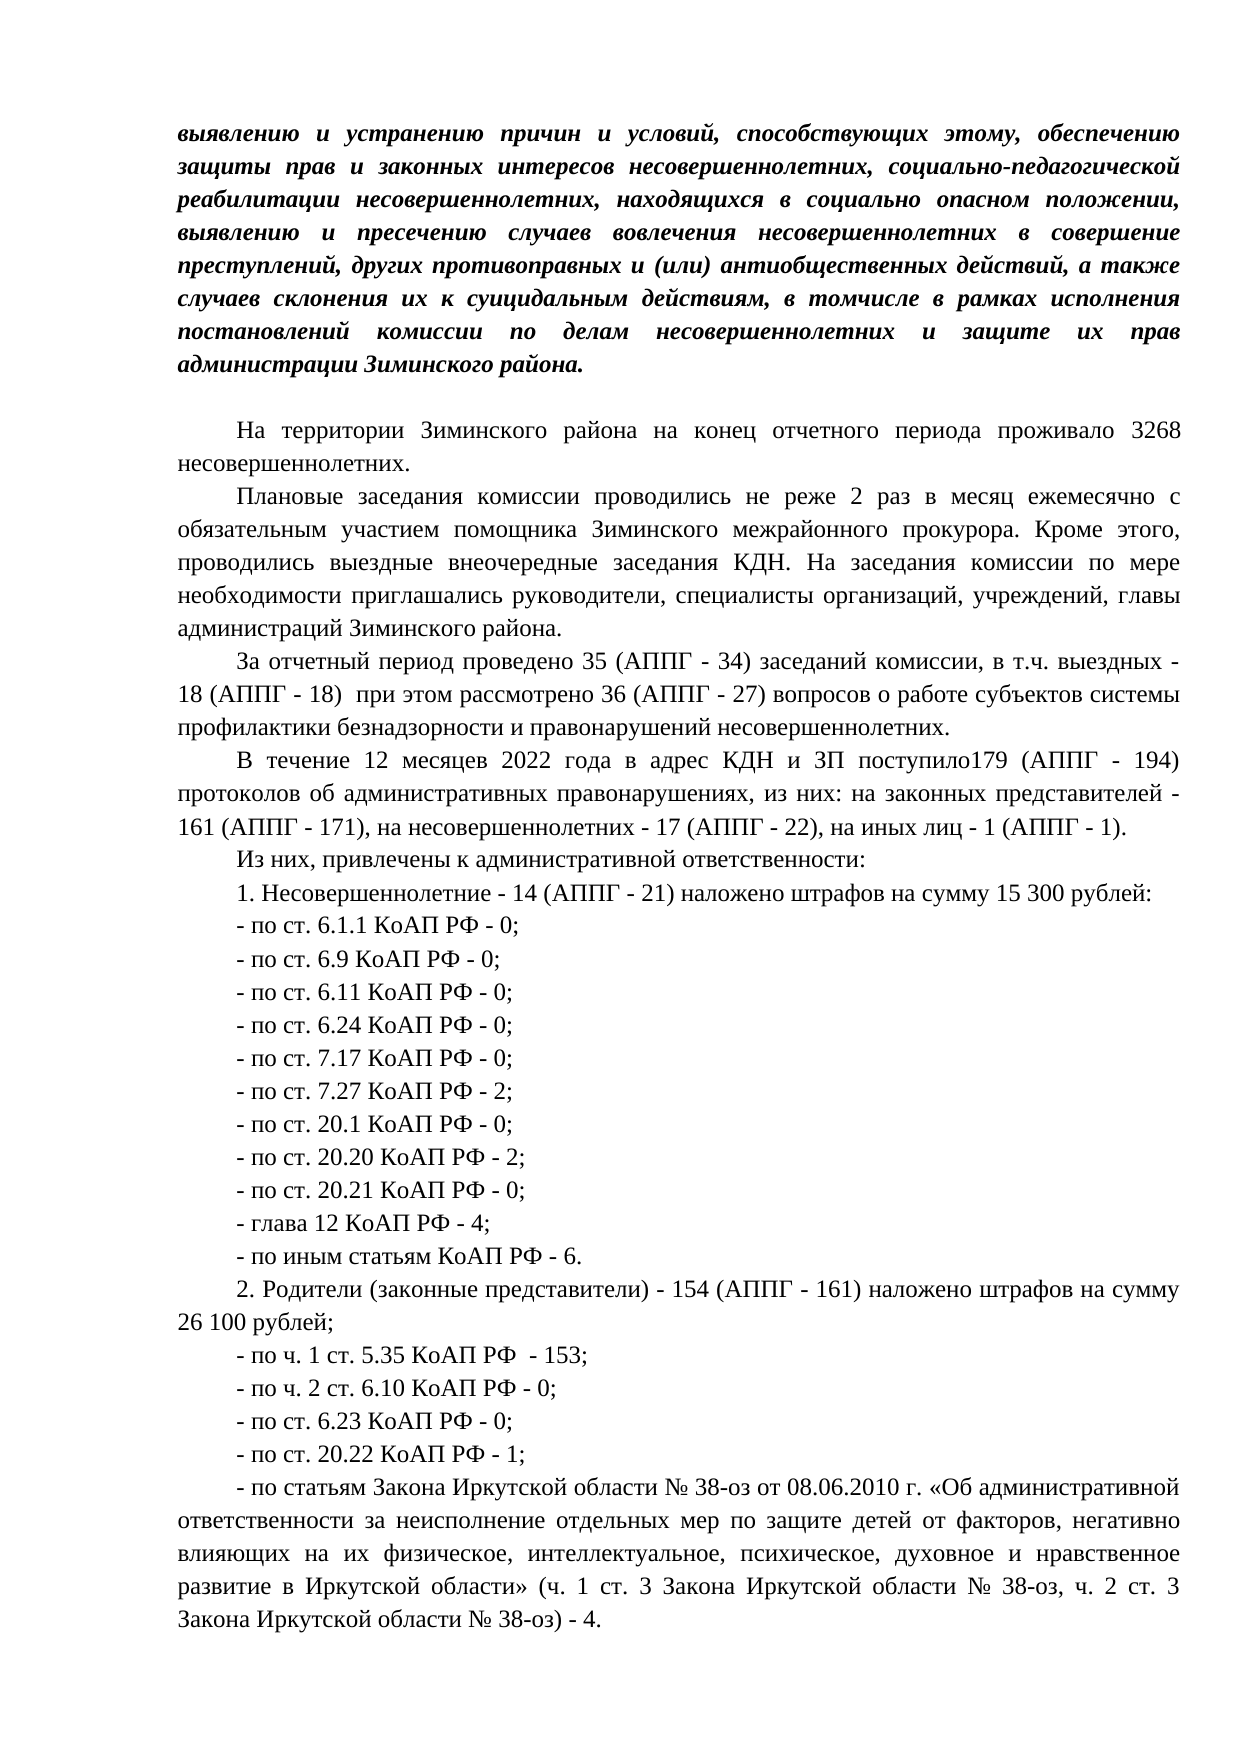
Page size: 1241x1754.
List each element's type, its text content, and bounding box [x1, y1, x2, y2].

text 2. Родители (законные представители) - 154 (АППГ - 161) наложено штрафов на сумму 26 100 рублей; [177, 1274, 1181, 1336]
text - по ст. 20.21 КоАП РФ - 0; [177, 1175, 1181, 1203]
text - по ст. 6.9 КоАП РФ - 0; [177, 944, 1181, 972]
text - по статьям Закона Иркутской области № 38-оз от 08.06.2010 г. «Об административной ответственности за неисполнение отдельных мер по защите детей от факторов, негативно влияющих на их физическое, интеллектуальное, психическое, духовное и нравственное развитие в Иркутской области» (ч. 1 ст. 3 Закона Иркутской области № 38-оз, ч. 2 ст. 3 Закона Иркутской области № 38-оз) - 4. [177, 1472, 1181, 1633]
text Из них, привлечены к административной ответственности: [177, 844, 1181, 873]
text За отчетный период проведено 35 (АППГ - 34) заседаний комиссии, в т.ч. выездных - 18 (АППГ - 18) при этом рассмотрено 36 (АППГ - 27) вопросов о работе субъектов системы профилактики безнадзорности и правонарушений несовершеннолетних. [177, 646, 1181, 741]
text - по ст. 20.1 КоАП РФ - 0; [177, 1109, 1181, 1137]
text - по ст. 6.11 КоАП РФ - 0; [177, 977, 1181, 1005]
text Плановые заседания комиссии проводились не реже 2 раз в месяц ежемесячно с обязательным участием помощника Зиминского межрайонного прокурора. Кроме этого, проводились выездные внеочередные заседания КДН. На заседания комиссии по мере необходимости приглашались руководители, специалисты организаций, учреждений, главы администраций Зиминского района. [177, 481, 1181, 642]
text - по ст. 6.24 КоАП РФ - 0; [177, 1010, 1181, 1038]
text - по ст. 20.20 КоАП РФ - 2; [177, 1142, 1181, 1171]
text - по ст. 7.17 КоАП РФ - 0; [177, 1043, 1181, 1071]
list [177, 118, 1181, 378]
text 1. Несовершеннолетние - 14 (АППГ - 21) наложено штрафов на сумму 15 300 рублей: [177, 878, 1181, 906]
text - глава 12 КоАП РФ - 4; [177, 1208, 1181, 1237]
text - по иным статьям КоАП РФ - 6. [177, 1241, 1181, 1269]
text - по ч. 1 ст. 5.35 КоАП РФ - 153; [177, 1340, 1181, 1369]
text - по ст. 20.22 КоАП РФ - 1; [177, 1439, 1181, 1468]
text - по ст. 6.23 КоАП РФ - 0; [177, 1406, 1181, 1435]
text На территории Зиминского района на конец отчетного периода проживало 3268 несовершеннолетних. [177, 415, 1181, 477]
text В течение 12 месяцев 2022 года в адрес КДН и ЗП поступило179 (АППГ - 194) протоколов об административных правонарушениях, из них: на законных представителей - 161 (АППГ - 171), на несовершеннолетних - 17 (АППГ - 22), на иных лиц - 1 (АППГ - 1). [177, 746, 1181, 840]
text - по ч. 2 ст. 6.10 КоАП РФ - 0; [177, 1373, 1181, 1402]
text - по ст. 7.27 КоАП РФ - 2; [177, 1076, 1181, 1104]
text - по ст. 6.1.1 КоАП РФ - 0; [177, 911, 1181, 939]
